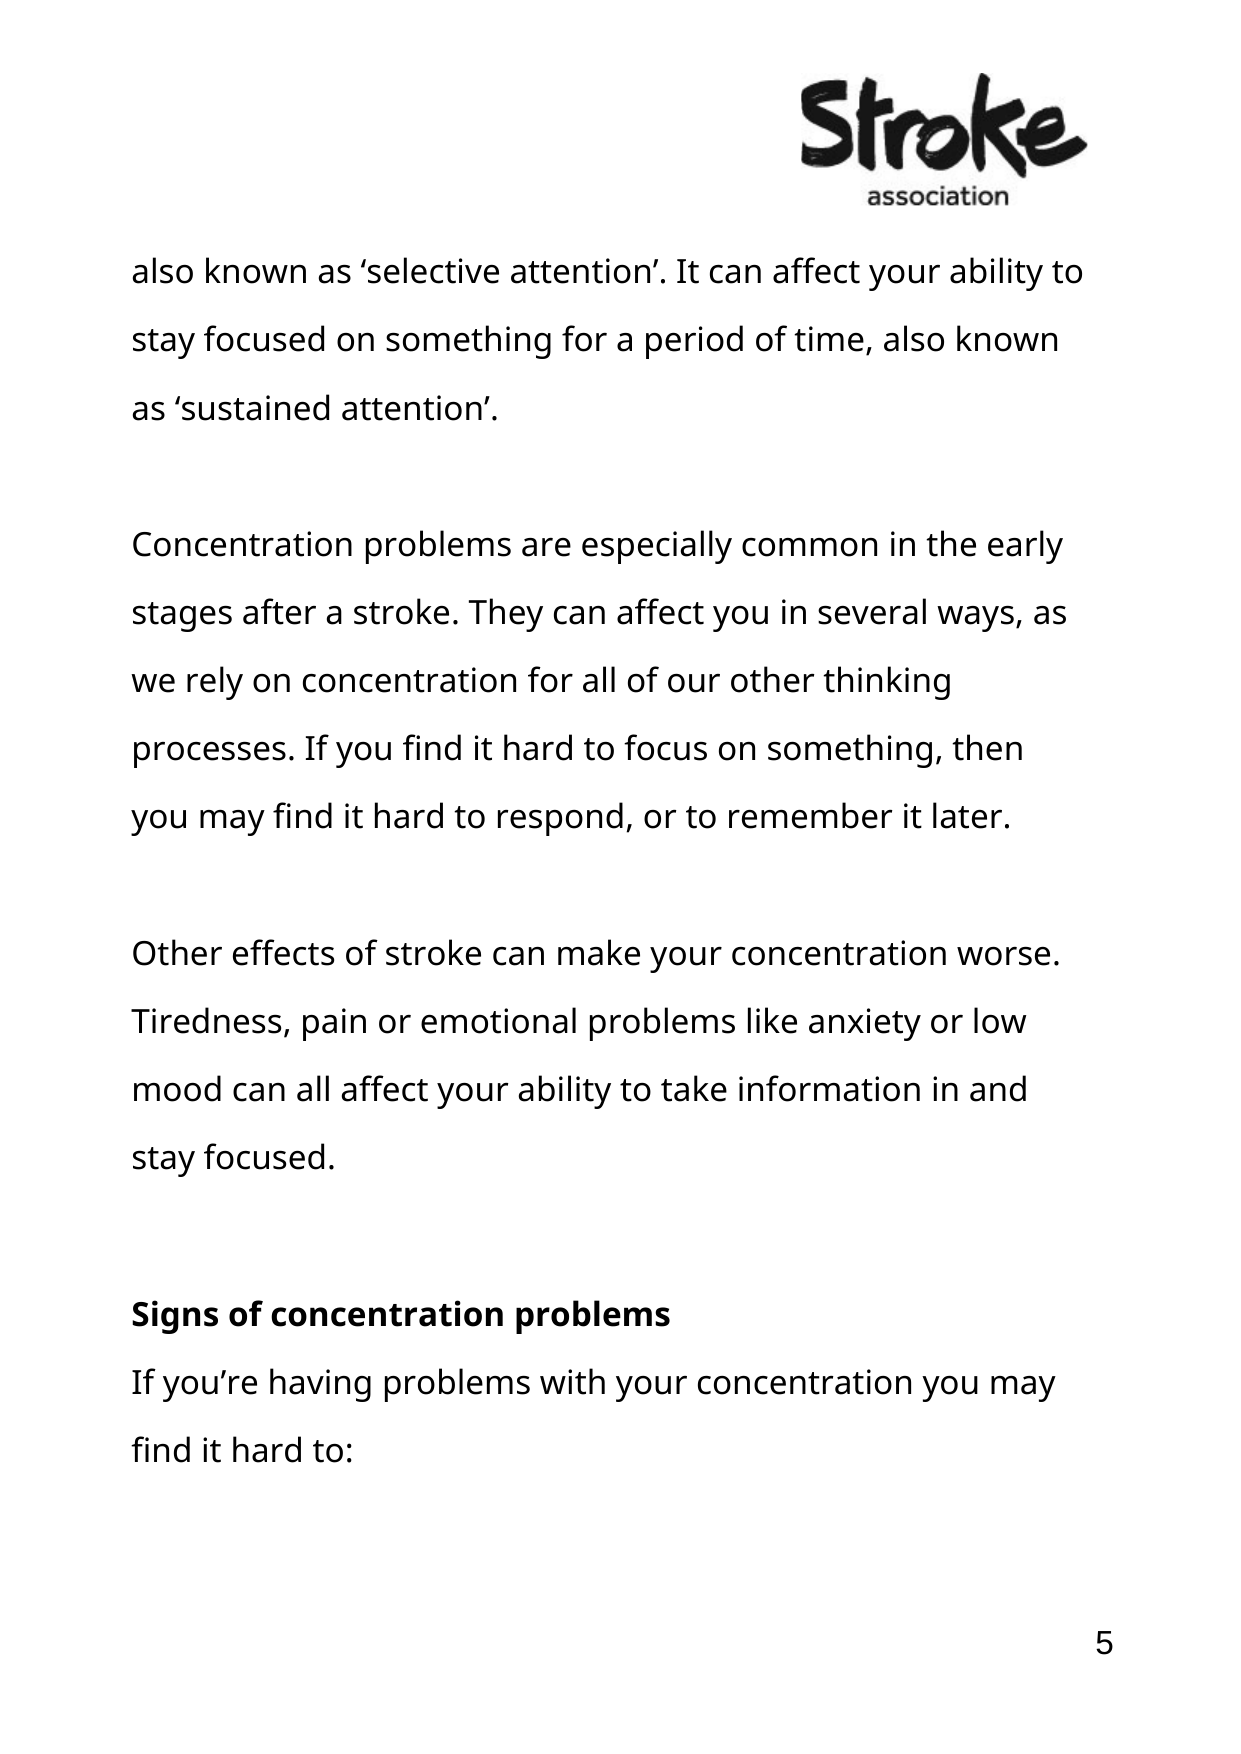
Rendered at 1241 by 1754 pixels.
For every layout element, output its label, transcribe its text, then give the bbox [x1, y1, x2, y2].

text Other effects of stroke can make your concentration worse. Tiredness, pain or emotional problems like anxiety or low mood can all affect your ability to take information in and stay focused. [131, 929, 1087, 1179]
subtitle Signs of concentration problems [131, 1291, 1087, 1336]
text If you’re having problems with your concentration you may find it hard to: [131, 1359, 1087, 1472]
text Concentration problems are especially common in the early stages after a stroke. They can affect you in several ways, as we rely on concentration for all of our other thinking processes. If you find it hard to focus on something, then you may find it hard to respond, or to remember it later. [131, 521, 1087, 838]
picture [801, 73, 1088, 210]
